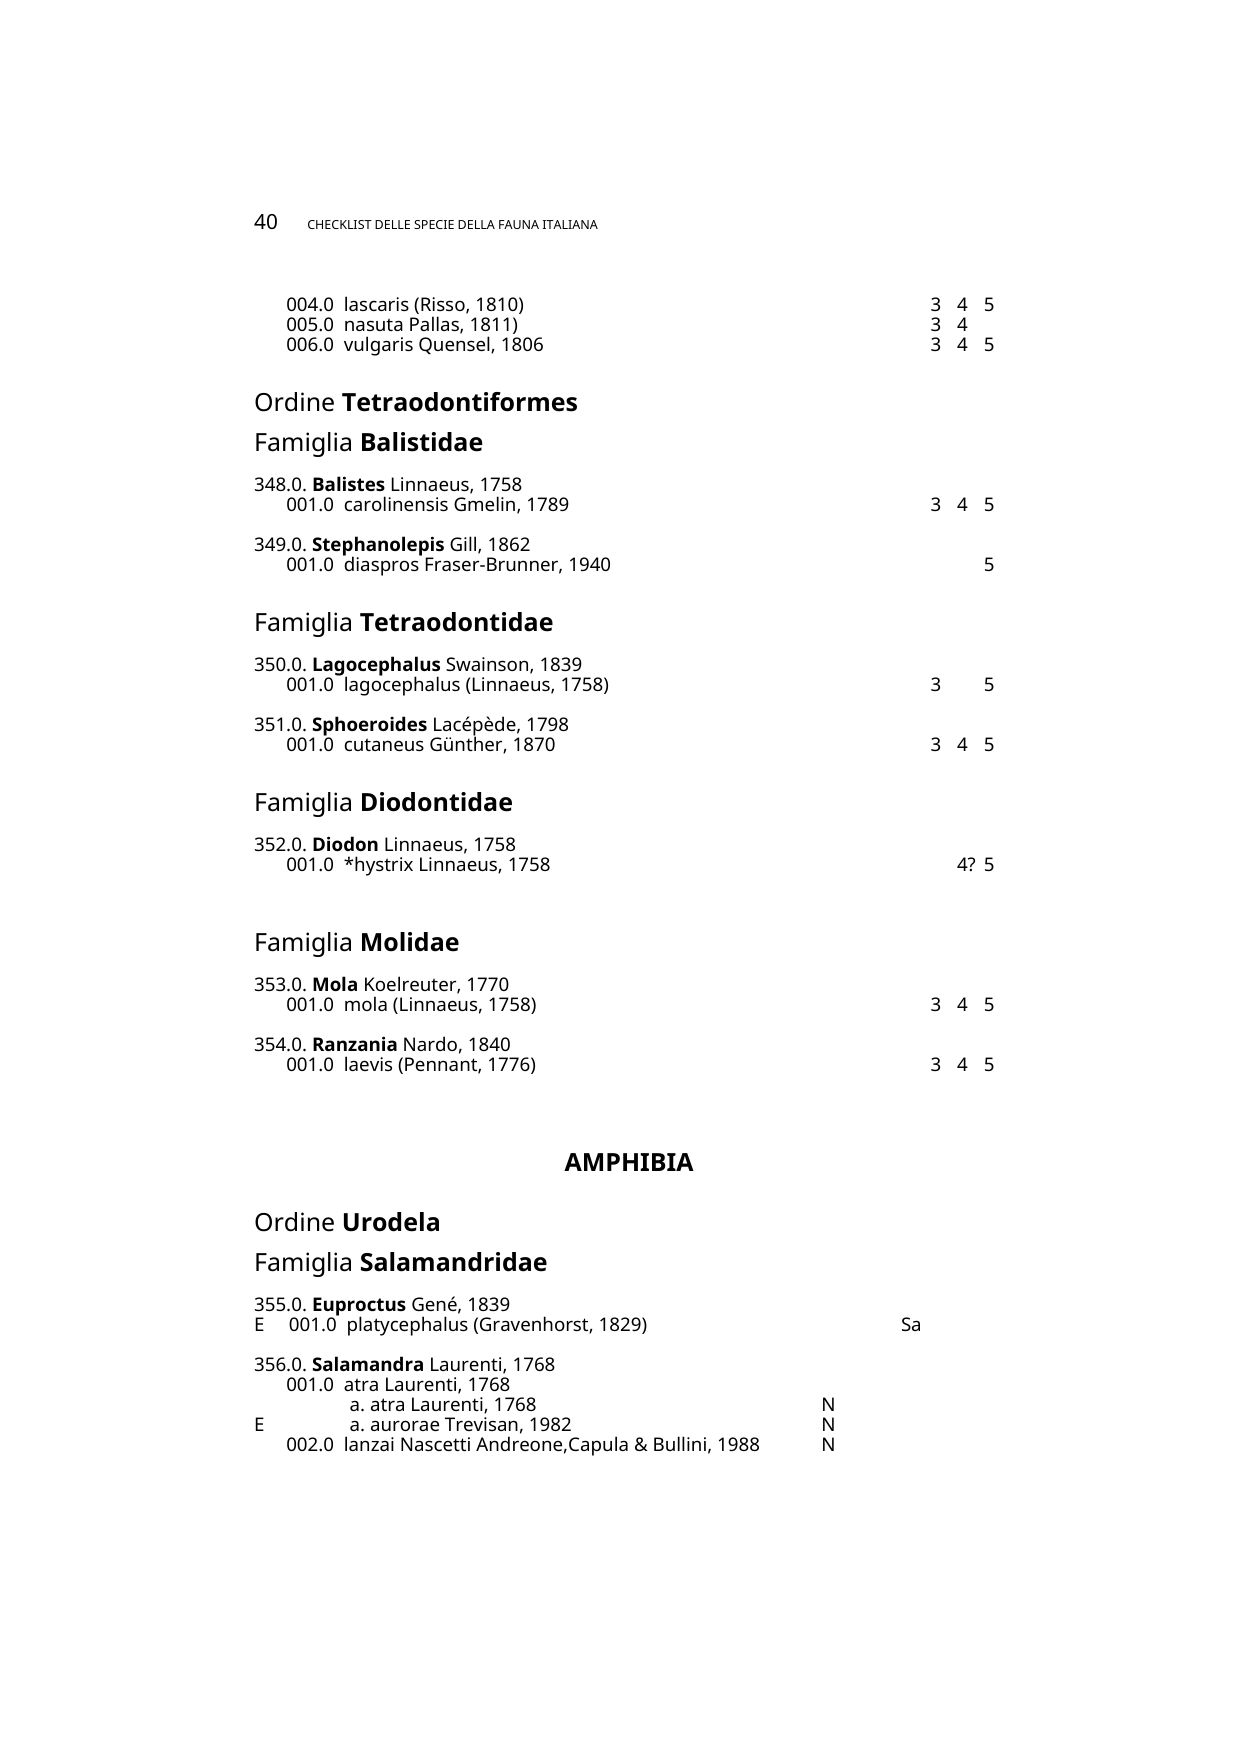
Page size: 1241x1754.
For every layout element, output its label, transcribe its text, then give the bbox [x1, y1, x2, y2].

text AMPHIBIA [254, 1155, 1004, 1175]
text 001.0 diaspros Fraser-Brunner, 1940 5 [254, 555, 1004, 575]
text 001.0 atra Laurenti, 1768 [254, 1375, 1004, 1395]
text a. atra Laurenti, 1768 N [254, 1395, 1004, 1415]
text 348.0. Balistes Linnaeus, 1758 [254, 475, 1004, 495]
text Famiglia Molidae [254, 935, 1004, 955]
text Famiglia Tetraodontidae [254, 615, 1004, 635]
text 356.0. Salamandra Laurenti, 1768 [254, 1355, 1004, 1375]
text 001.0 cutaneus Günther, 1870 3 4 5 [254, 735, 1004, 755]
text 355.0. Euproctus Gené, 1839 [254, 1295, 1004, 1315]
text 004.0 lascaris (Risso, 1810) 3 4 5 [254, 295, 1004, 315]
text 001.0 mola (Linnaeus, 1758) 3 4 5 [254, 995, 1004, 1015]
text 006.0 vulgaris Quensel, 1806 3 4 5 [254, 335, 1004, 355]
text 351.0. Sphoeroides Lacépède, 1798 [254, 715, 1004, 735]
text 350.0. Lagocephalus Swainson, 1839 [254, 655, 1004, 675]
text 001.0 *hystrix Linnaeus, 1758 4? 5 [254, 855, 1004, 875]
text Famiglia Diodontidae [254, 795, 1004, 815]
text 349.0. Stephanolepis Gill, 1862 [254, 535, 1004, 555]
text 353.0. Mola Koelreuter, 1770 [254, 975, 1004, 995]
text Famiglia Balistidae [254, 435, 1004, 455]
text 002.0 lanzai Nascetti Andreone,Capula & Bullini, 1988 N [254, 1435, 1004, 1455]
text 354.0. Ranzania Nardo, 1840 [254, 1035, 1004, 1055]
text E a. aurorae Trevisan, 1982 N [254, 1415, 1004, 1435]
text Famiglia Salamandridae [254, 1255, 1004, 1275]
text Ordine Tetraodontiformes [254, 395, 1004, 415]
text 001.0 lagocephalus (Linnaeus, 1758) 3 5 [254, 675, 1004, 695]
text E 001.0 platycephalus (Gravenhorst, 1829) Sa [254, 1315, 1004, 1335]
text 001.0 laevis (Pennant, 1776) 3 4 5 [254, 1055, 1004, 1075]
text Ordine Urodela [254, 1215, 1004, 1235]
text 352.0. Diodon Linnaeus, 1758 [254, 835, 1004, 855]
text 001.0 carolinensis Gmelin, 1789 3 4 5 [254, 495, 1004, 515]
text 005.0 nasuta Pallas, 1811) 3 4 [254, 315, 1004, 335]
